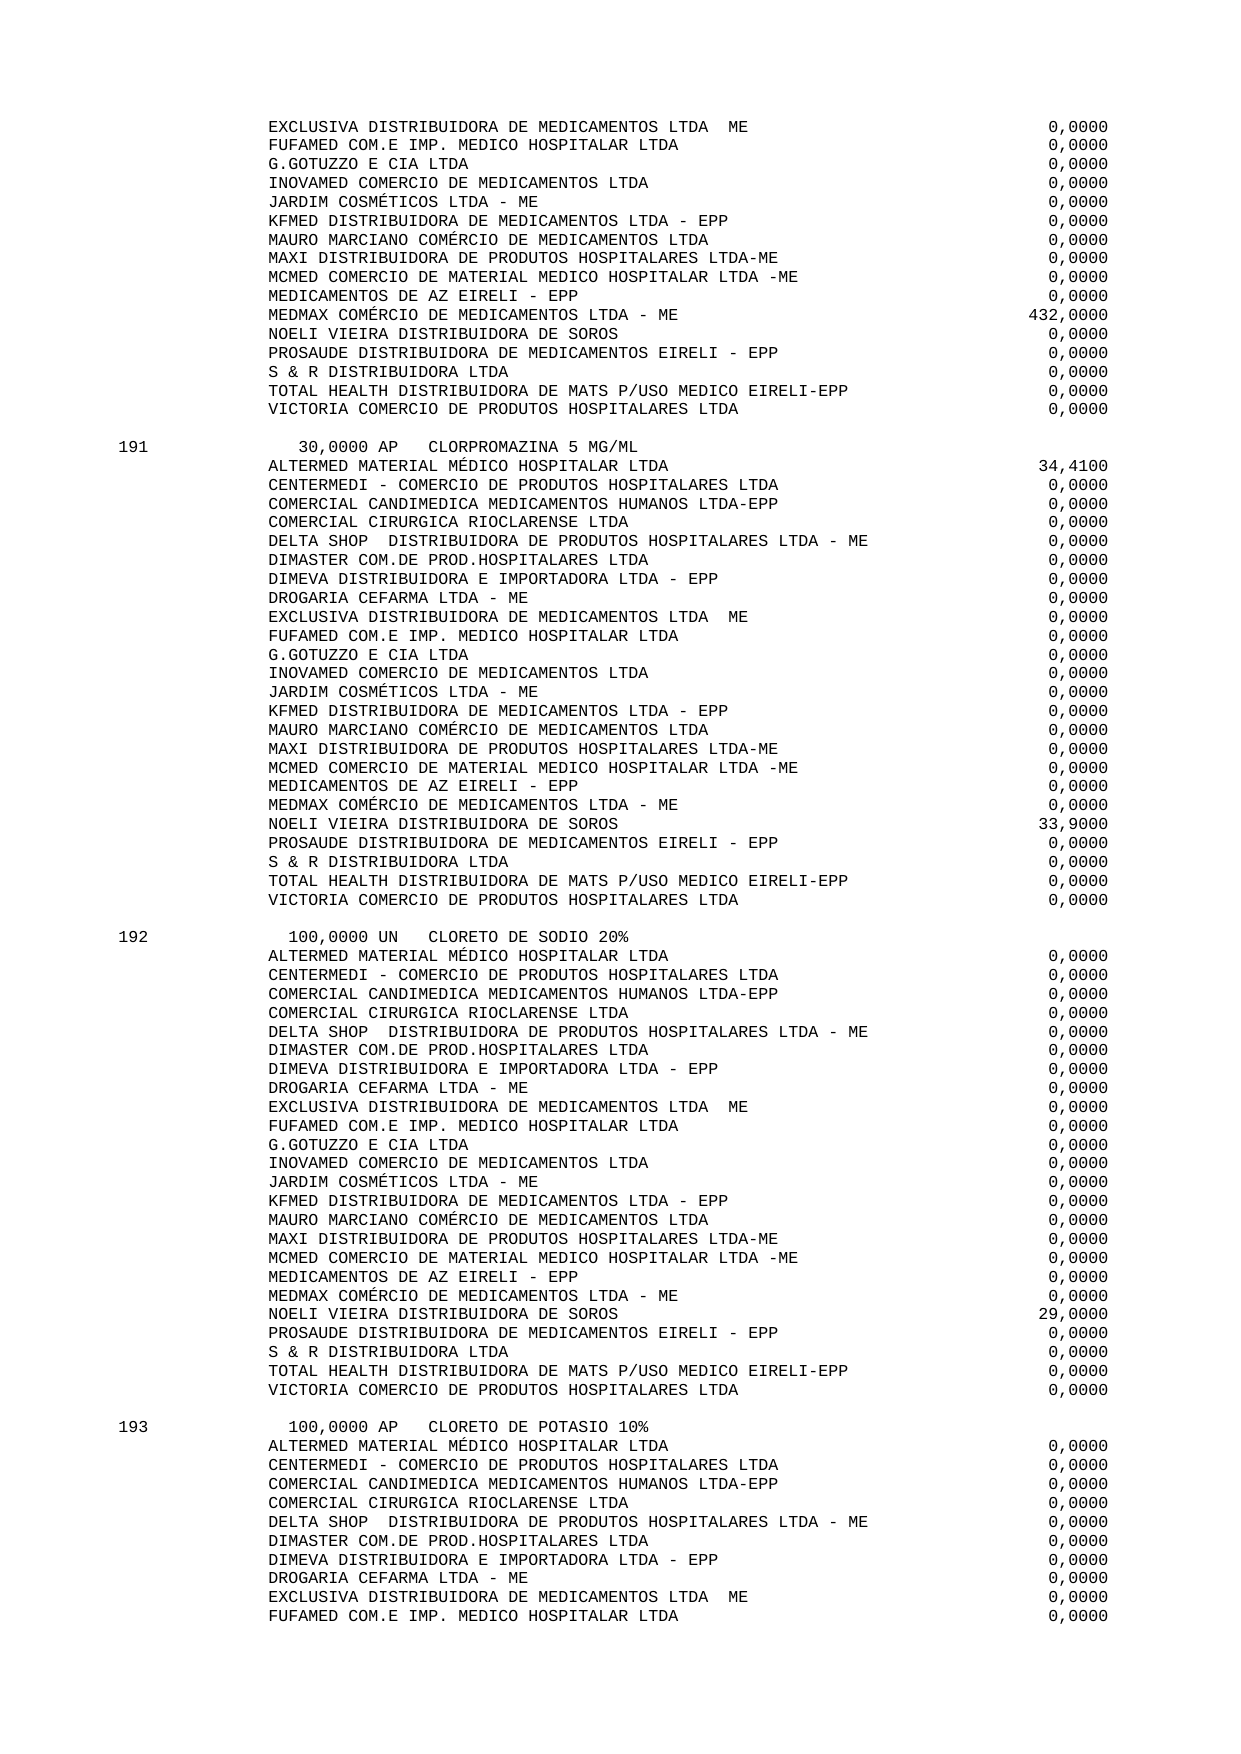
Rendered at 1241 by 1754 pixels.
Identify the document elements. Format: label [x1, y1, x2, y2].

text [118, 118, 1122, 1626]
